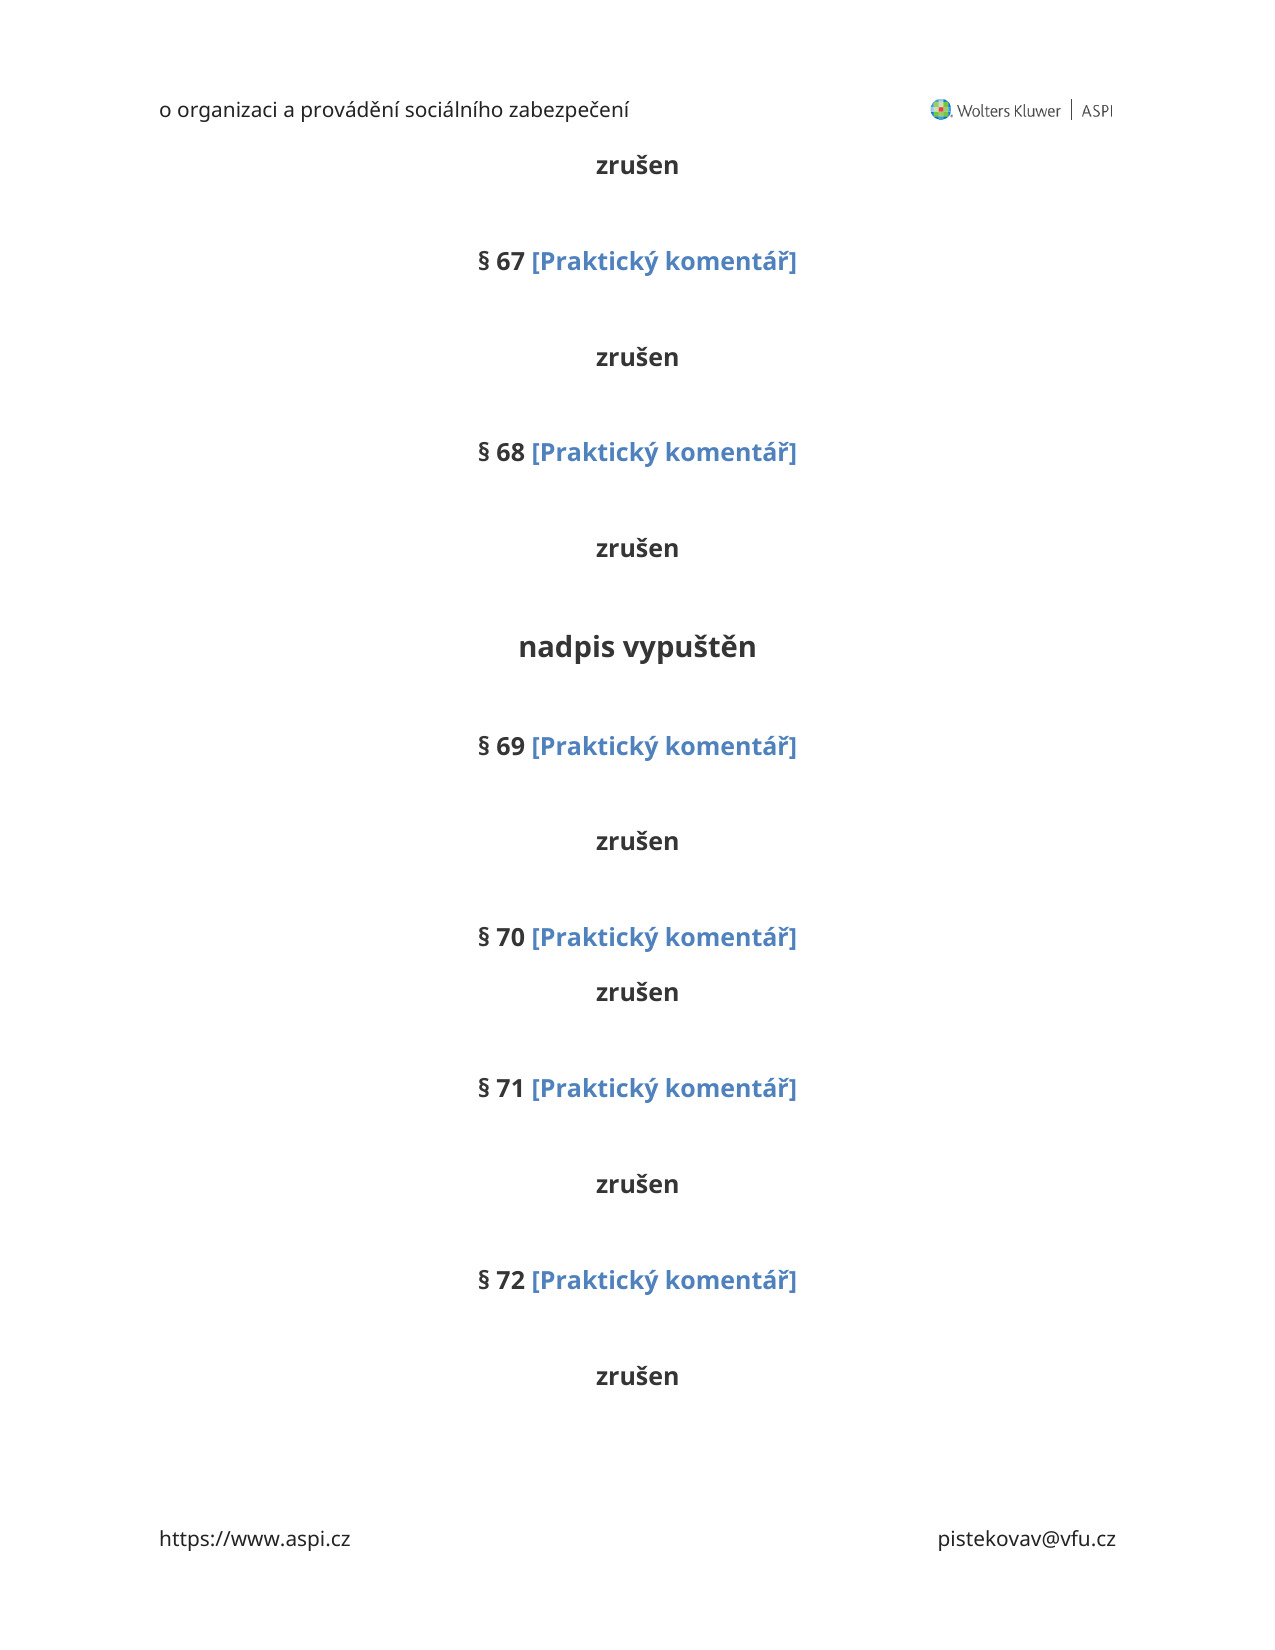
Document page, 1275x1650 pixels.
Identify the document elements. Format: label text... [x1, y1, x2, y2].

subtitle zrušen [148, 975, 1127, 1009]
text § 68 [Praktický komentář] [148, 435, 1127, 469]
subtitle zrušen [148, 1166, 1127, 1201]
text § 67 [Praktický komentář] [148, 243, 1127, 277]
subtitle zrušen [148, 531, 1127, 565]
subtitle zrušen [148, 148, 1127, 182]
text § 72 [Praktický komentář] [148, 1262, 1127, 1296]
text § 71 [Praktický komentář] [148, 1071, 1127, 1105]
text § 70 [Praktický komentář] [148, 920, 1127, 954]
subtitle zrušen [148, 824, 1127, 858]
subtitle zrušen [148, 339, 1127, 373]
picture [927, 94, 1119, 124]
subtitle nadpis vypuštěn [148, 627, 1127, 666]
subtitle zrušen [148, 1358, 1127, 1392]
text § 69 [Praktický komentář] [148, 728, 1127, 762]
